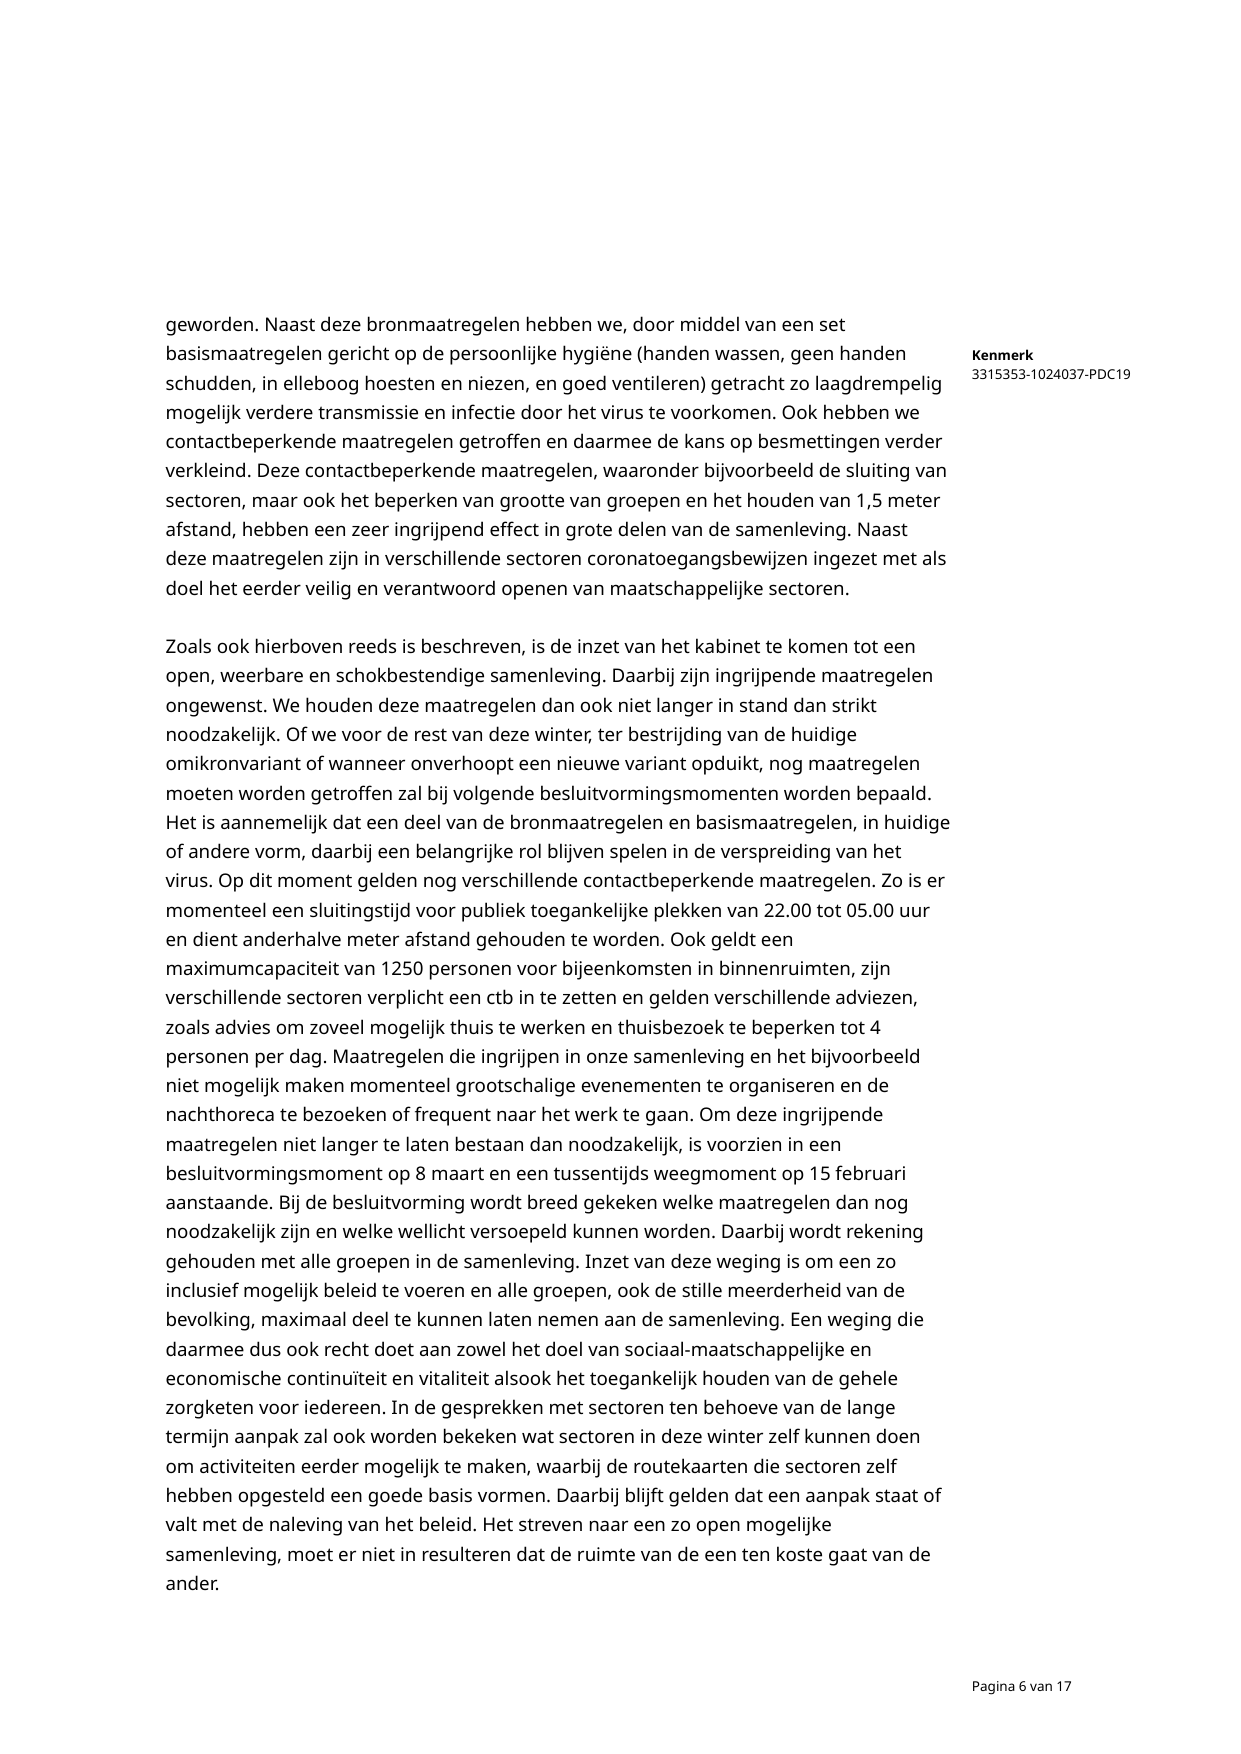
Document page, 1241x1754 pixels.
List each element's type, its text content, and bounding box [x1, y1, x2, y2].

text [165, 311, 951, 600]
text Zoals ook hierboven reeds is beschreven, is de inzet van het kabinet te komen tot een open, weerbare en schokbestendige samenleving. Daarbij zijn ingrijpende maatregelen ongewenst. We houden deze maatregelen dan ook niet langer in stand dan strikt noodzakelijk. Of we voor de rest van deze winter, ter bestrijding van de huidige omikronvariant of wanneer onverhoopt een nieuwe variant opduikt, nog maatregelen moeten worden getroffen zal bij volgende besluitvormingsmomenten worden bepaald. Het is aannemelijk dat een deel van de bronmaatregelen en basismaatregelen, in huidige of andere vorm, daarbij een belangrijke rol blijven spelen in de verspreiding van het virus. Op dit moment gelden nog verschillende contactbeperkende maatregelen. Zo is er momenteel een sluitingstijd voor publiek toegankelijke plekken van 22.00 tot 05.00 uur en dient anderhalve meter afstand gehouden te worden. Ook geldt een maximumcapaciteit van 1250 personen voor bijeenkomsten in binnenruimten, zijn verschillende sectoren verplicht een ctb in te zetten en gelden verschillende adviezen, zoals advies om zoveel mogelijk thuis te werken en thuisbezoek te beperken tot 4 personen per dag. Maatregelen die ingrijpen in onze samenleving en het bijvoorbeeld niet mogelijk maken momenteel grootschalige evenementen te organiseren en de nachthoreca te bezoeken of frequent naar het werk te gaan. Om deze ingrijpende maatregelen niet langer te laten bestaan dan noodzakelijk, is voorzien in een besluitvormingsmoment op 8 maart en een tussentijds weegmoment op 15 februari aanstaande. Bij de besluitvorming wordt breed gekeken welke maatregelen dan nog noodzakelijk zijn en welke wellicht versoepeld kunnen worden. Daarbij wordt rekening gehouden met alle groepen in de samenleving. Inzet van deze weging is om een zo inclusief mogelijk beleid te voeren en alle groepen, ook de stille meerderheid van de bevolking, maximaal deel te kunnen laten nemen aan de samenleving. Een weging die daarmee dus ook recht doet aan zowel het doel van sociaal-maatschappelijke en economische continuïteit en vitaliteit alsook het toegankelijk houden van de gehele zorgketen voor iedereen. In de gesprekken met sectoren ten behoeve van de lange termijn aanpak zal ook worden bekeken wat sectoren in deze winter zelf kunnen doen om activiteiten eerder mogelijk te maken, waarbij de routekaarten die sectoren zelf hebben opgesteld een goede basis vormen. Daarbij blijft gelden dat een aanpak staat of valt met de naleving van het beleid. Het streven naar een zo open mogelijke samenleving, moet er niet in resulteren dat de ruimte van de een ten koste gaat van de ander. [165, 633, 951, 1596]
